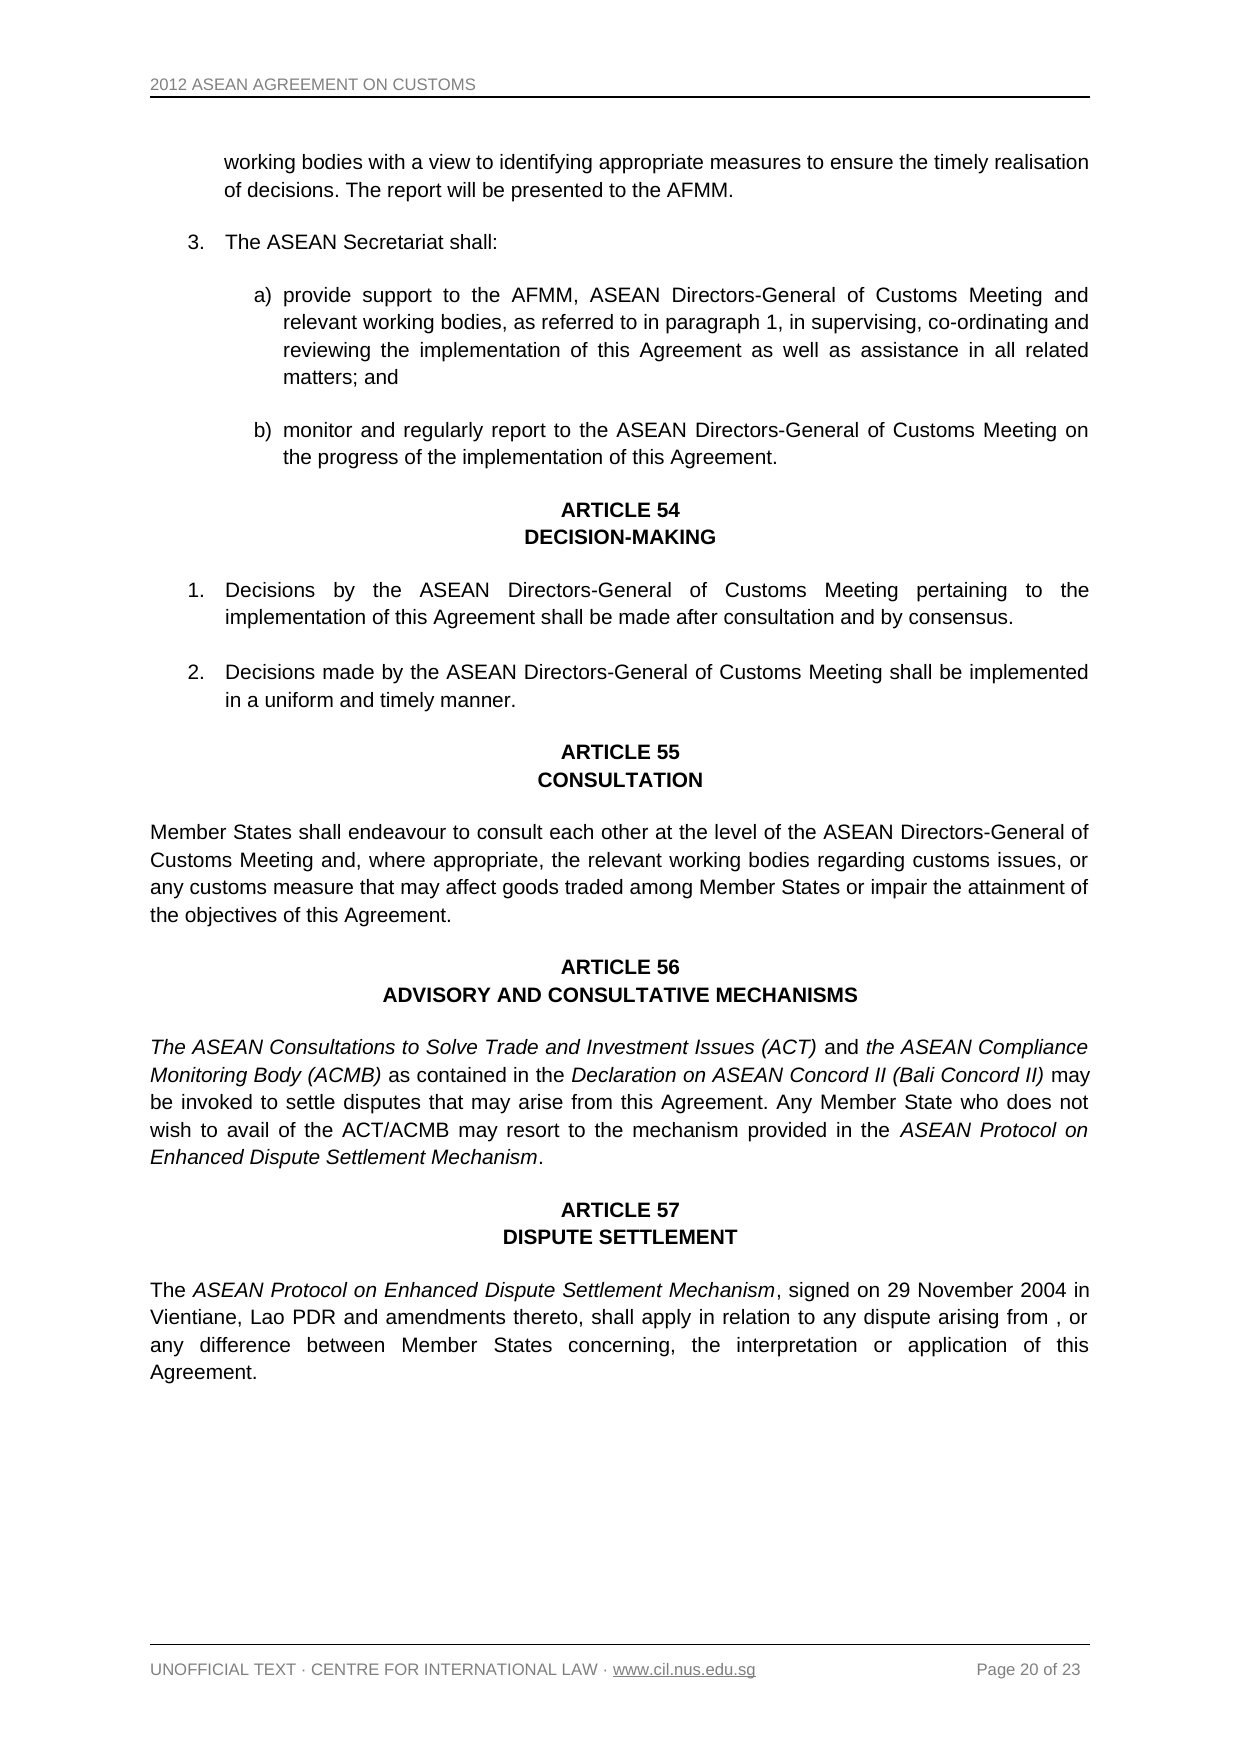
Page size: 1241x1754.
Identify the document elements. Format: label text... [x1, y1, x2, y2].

list provide support to the AFMM, ASEAN Directors-General of Customs Meeting and relevant working bodies, as referred to in paragraph 1, in supervising, co-ordinating and reviewing the implementation of this Agreement as well as assistance in all related matters; and [253, 282, 1090, 389]
text The ASEAN Consultations to Solve Trade and Investment Issues (ACT) and the ASEAN Compliance Monitoring Body (ACMB) as contained in the Declaration on ASEAN Concord II (Bali Concord II) may be invoked to settle disputes that may arise from this Agreement. Any Member State who does not wish to avail of the ACT/ACMB may resort to the mechanism provided in the ASEAN Protocol on Enhanced Dispute Settlement Mechanism. [150, 1035, 1090, 1169]
list Decisions made by the ASEAN Directors-General of Customs Meeting shall be implemented in a uniform and timely manner. [187, 660, 1090, 711]
list Decisions by the ASEAN Directors-General of Customs Meeting pertaining to the implementation of this Agreement shall be made after consultation and by consensus. [187, 577, 1090, 629]
text The ASEAN Protocol on Enhanced Dispute Settlement Mechanism, signed on 29 November 2004 in Vientiane, Lao PDR and amendments thereto, shall apply in relation to any dispute arising from , or any difference between Member States concerning, the interpretation or application of this Agreement. [150, 1277, 1090, 1384]
subtitle Article 56 Advisory and Consultative Mechanisms [150, 955, 1090, 1006]
subtitle Article 57 Dispute Settlement [150, 1197, 1090, 1249]
subtitle Article 54 Decision-making [150, 497, 1090, 549]
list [194, 150, 1090, 201]
list The ASEAN Secretariat shall: [187, 230, 1090, 254]
subtitle Article 55 Consultation [150, 740, 1090, 791]
text Member States shall endeavour to consult each other at the level of the ASEAN Directors-General of Customs Meeting and, where appropriate, the relevant working bodies regarding customs issues, or any customs measure that may affect goods traded among Member States or impair the attainment of the objectives of this Agreement. [150, 820, 1090, 926]
list monitor and regularly report to the ASEAN Directors-General of Customs Meeting on the progress of the implementation of this Agreement. [253, 417, 1090, 469]
